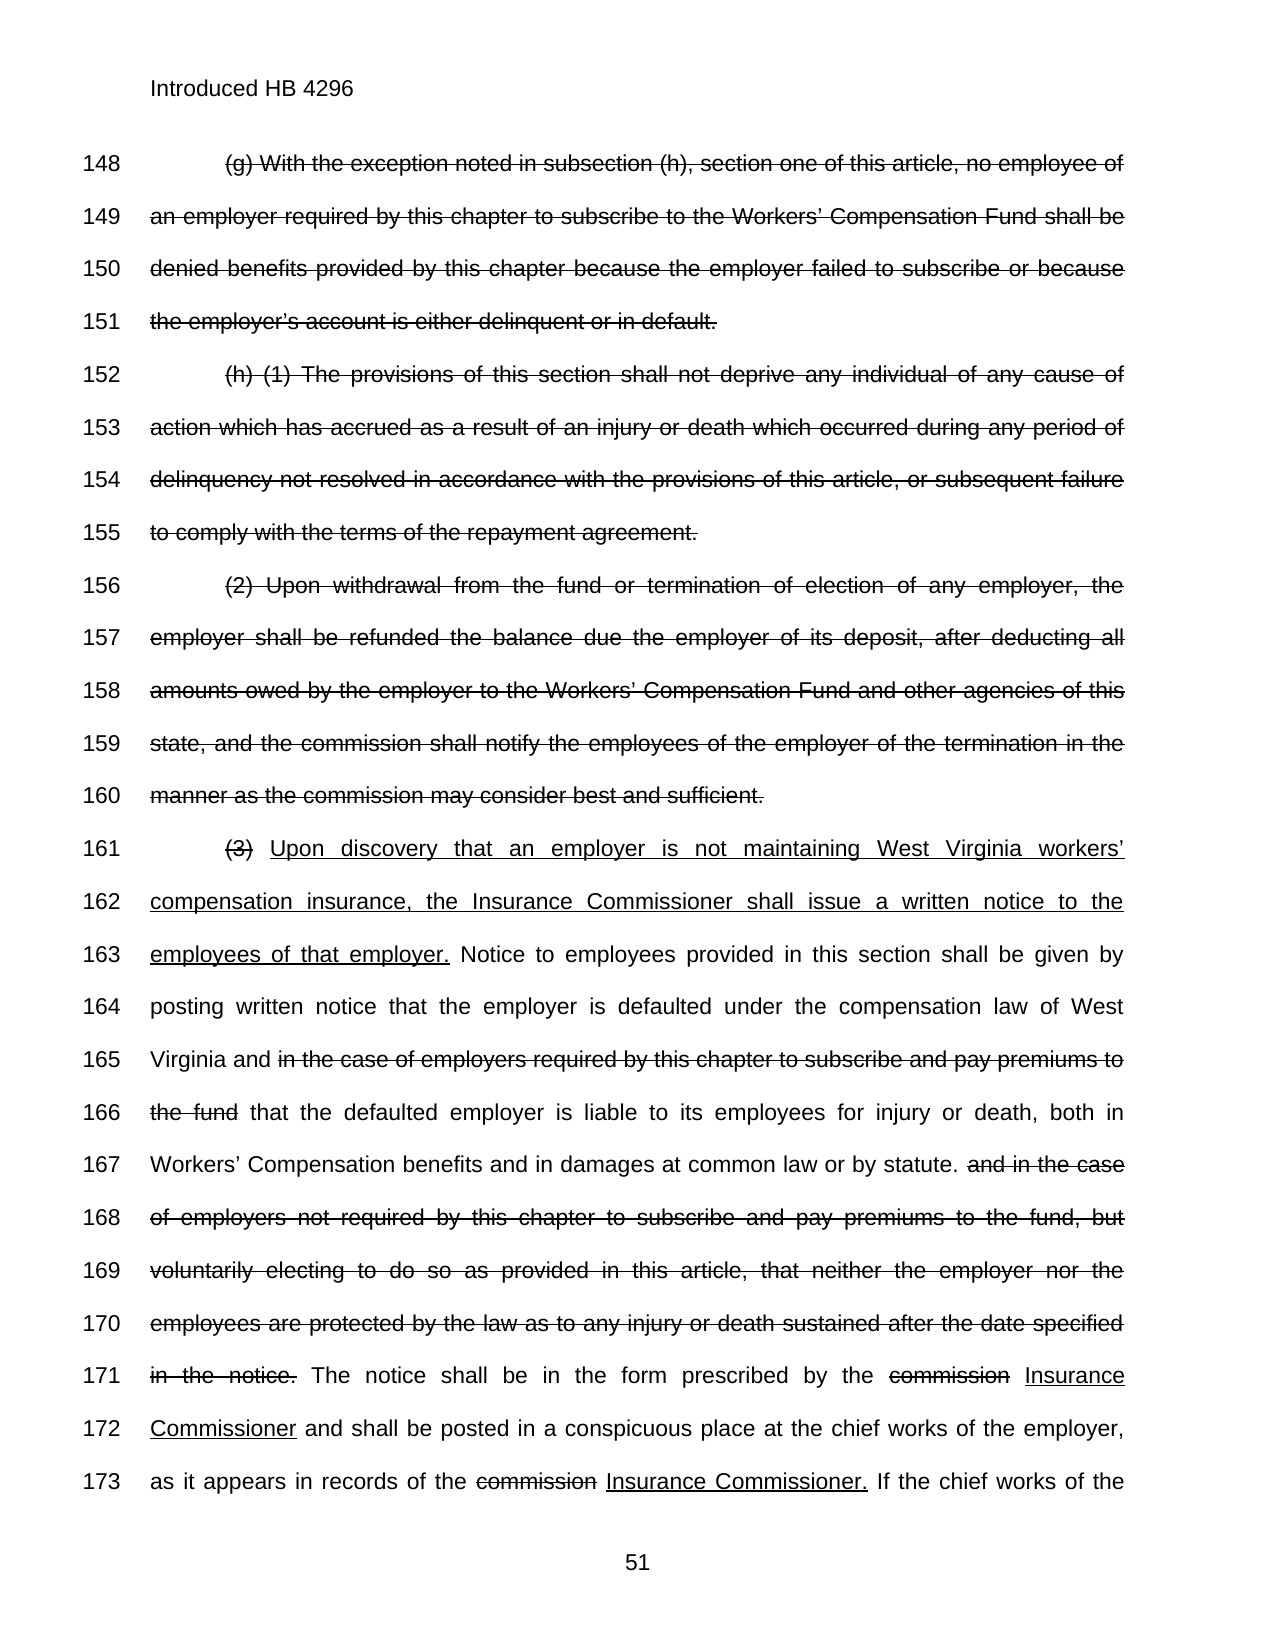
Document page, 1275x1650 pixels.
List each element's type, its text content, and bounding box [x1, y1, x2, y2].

text (g) With the exception noted in subsection (h), section one of this article, no employee of an employer required by this chapter to subscribe to the Workers’ Compensation Fund shall be denied benefits provided by this chapter because the employer failed to subscribe or because the employer’s account is either delinquent or in default. [150, 150, 1125, 217]
text (2) Upon withdrawal from the fund or termination of election of any employer, the employer shall be refunded the balance due the employer of its deposit, after deducting all amounts owed by the employer to the Workers’ Compensation Fund and other agencies of this state, and the commission shall notify the employees of the employer of the termination in the manner as the commission may consider best and sufficient. [150, 640, 1125, 691]
text (2) Upon withdrawal from the fund or termination of election of any employer, the employer shall be refunded the balance due the employer of its deposit, after deducting all amounts owed by the employer to the Workers’ Compensation Fund and other agencies of this state, and the commission shall notify the employees of the employer of the termination in the manner as the commission may consider best and sufficient. [150, 693, 1125, 744]
text (g) With the exception noted in subsection (h), section one of this article, no employee of an employer required by this chapter to subscribe to the Workers’ Compensation Fund shall be denied benefits provided by this chapter because the employer failed to subscribe or because the employer’s account is either delinquent or in default. [150, 271, 1125, 334]
text (h) (1) The provisions of this section shall not deprive any individual of any cause of action which has accrued as a result of an injury or death which occurred during any period of delinquency not resolved in accordance with the provisions of this article, or subsequent failure to comply with the terms of the repayment agreement. [150, 429, 1125, 545]
text (g) With the exception noted in subsection (h), section one of this article, no employee of an employer required by this chapter to subscribe to the Workers’ Compensation Fund shall be denied benefits provided by this chapter because the employer failed to subscribe or because the employer’s account is either delinquent or in default. [150, 218, 1125, 270]
text (2) Upon withdrawal from the fund or termination of election of any employer, the employer shall be refunded the balance due the employer of its deposit, after deducting all amounts owed by the employer to the Workers’ Compensation Fund and other agencies of this state, and the commission shall notify the employees of the employer of the termination in the manner as the commission may consider best and sufficient. [150, 745, 1125, 809]
text (h) (1) The provisions of this section shall not deprive any individual of any cause of action which has accrued as a result of an injury or death which occurred during any period of delinquency not resolved in accordance with the provisions of this article, or subsequent failure to comply with the terms of the repayment agreement. [150, 361, 1125, 428]
text (2) Upon withdrawal from the fund or termination of election of any employer, the employer shall be refunded the balance due the employer of its deposit, after deducting all amounts owed by the employer to the Workers’ Compensation Fund and other agencies of this state, and the commission shall notify the employees of the employer of the termination in the manner as the commission may consider best and sufficient. [150, 572, 1125, 639]
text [150, 1220, 1125, 1494]
